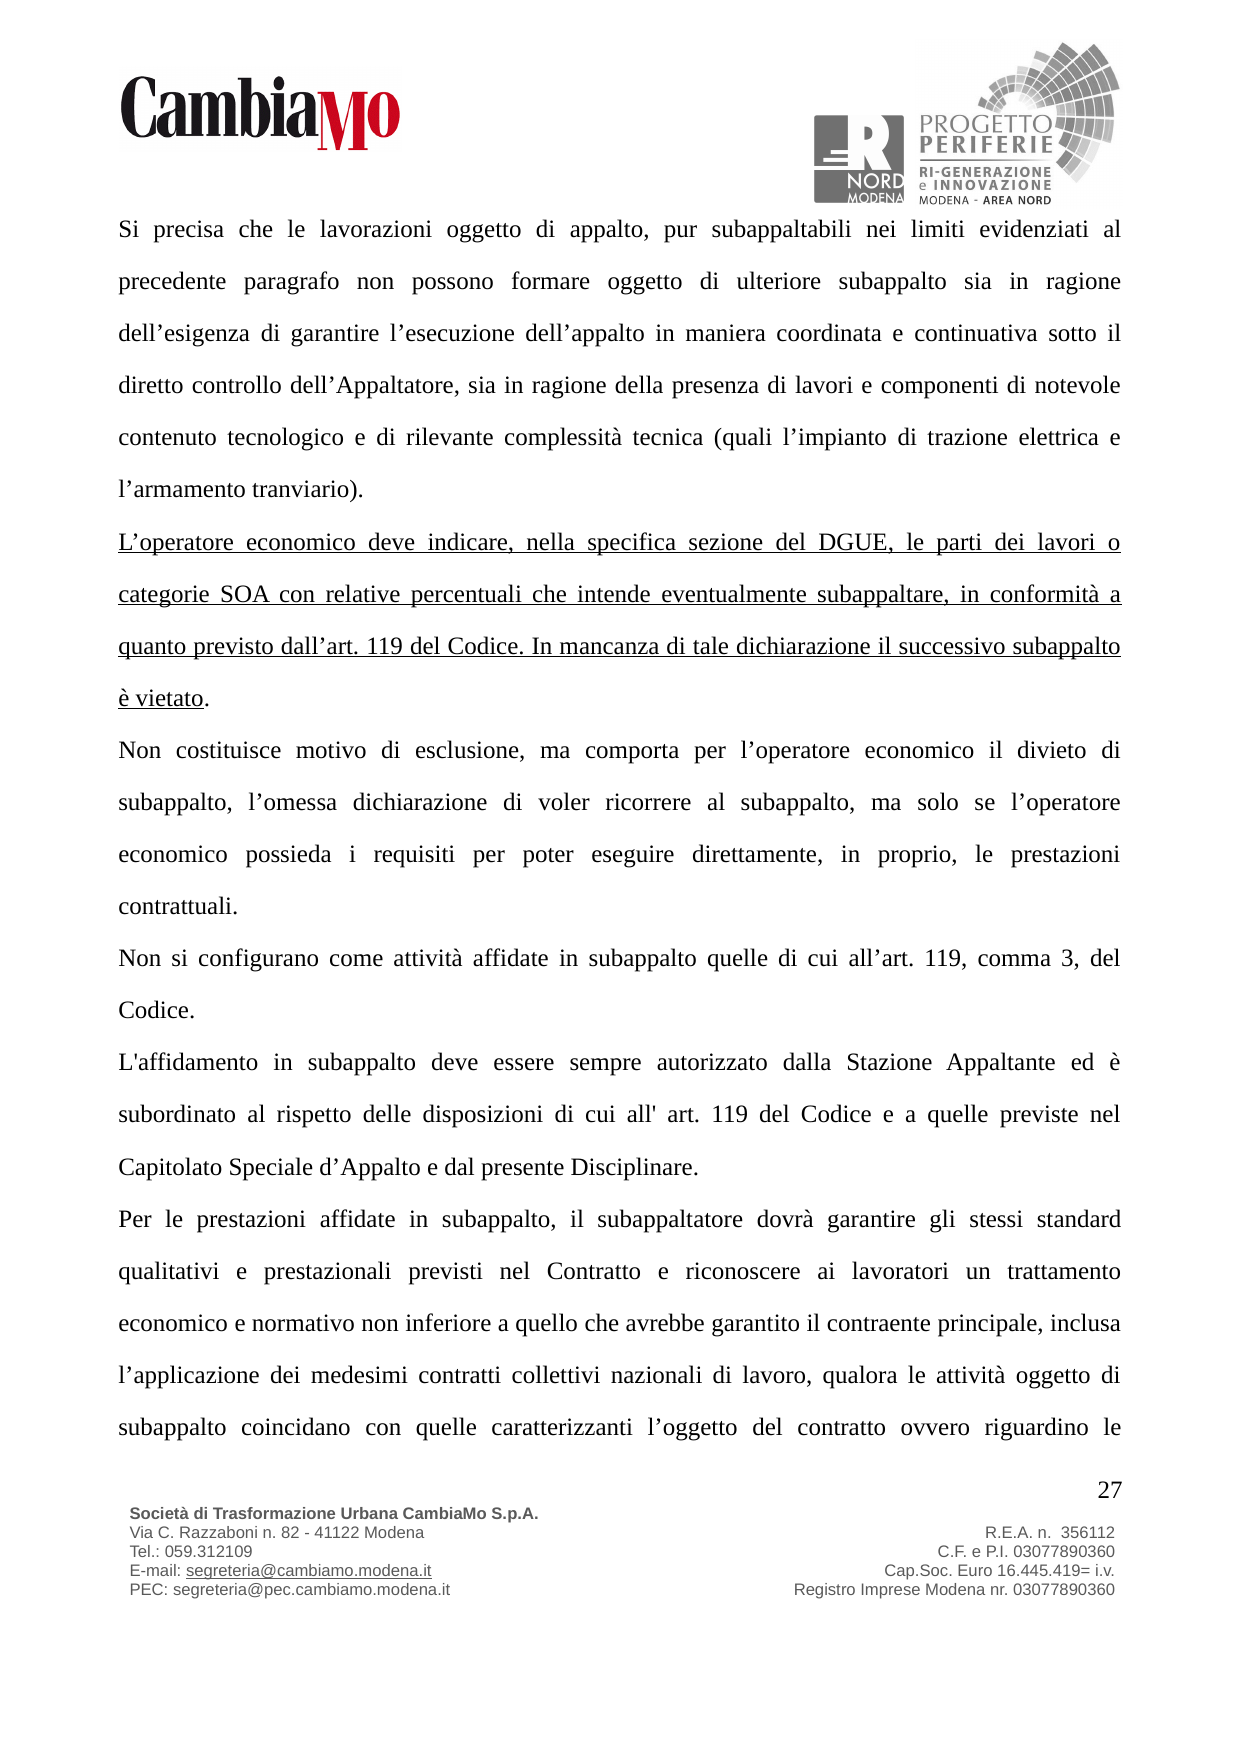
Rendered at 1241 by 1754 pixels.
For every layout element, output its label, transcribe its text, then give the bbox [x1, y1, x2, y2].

text Non si configurano come attività affidate in subappalto quelle di cui all’art. 119, comma 3, del Codice. [118, 925, 1122, 1029]
text L’operatore economico deve indicare, nella specifica sezione del DGUE, le parti dei lavori o categorie SOA con relative percentuali che intende eventualmente subappaltare, in conformità a quanto previsto dall’art. 119 del Codice. In mancanza di tale dichiarazione il successivo subappalto è vietato. [118, 605, 1122, 717]
picture [814, 115, 904, 196]
picture [118, 66, 402, 152]
text L'affidamento in subappalto deve essere sempre autorizzato dalla Stazione Appaltante ed è subordinato al rispetto delle disposizioni di cui all' art. 119 del Codice e a quelle previste nel Capitolato Speciale d’Appalto e dal presente Disciplinare. [118, 1029, 1122, 1185]
text Si precisa che le lavorazioni oggetto di appalto, pur subappaltabili nei limiti evidenziati al precedente paragrafo non possono formare oggetto di ulteriore subappalto sia in ragione dell’esigenza di garantire l’esecuzione dell’appalto in maniera coordinata e continuativa sotto il diretto controllo dell’Appaltatore, sia in ragione della presenza di lavori e componenti di notevole contenuto tecnologico e di rilevante complessità tecnica (quali l’impianto di trazione elettrica e l’armamento tranviario). [118, 196, 1122, 508]
picture [915, 39, 1123, 209]
text L’operatore economico deve indicare, nella specifica sezione del DGUE, le parti dei lavori o categorie SOA con relative percentuali che intende eventualmente subappaltare, in conformità a quanto previsto dall’art. 119 del Codice. In mancanza di tale dichiarazione il successivo subappalto è vietato. [118, 508, 1122, 604]
text Non costituisce motivo di esclusione, ma comporta per l’operatore economico il divieto di subappalto, l’omessa dichiarazione di voler ricorrere al subappalto, ma solo se l’operatore economico possieda i requisiti per poter eseguire direttamente, in proprio, le prestazioni contrattuali. [118, 717, 1122, 925]
